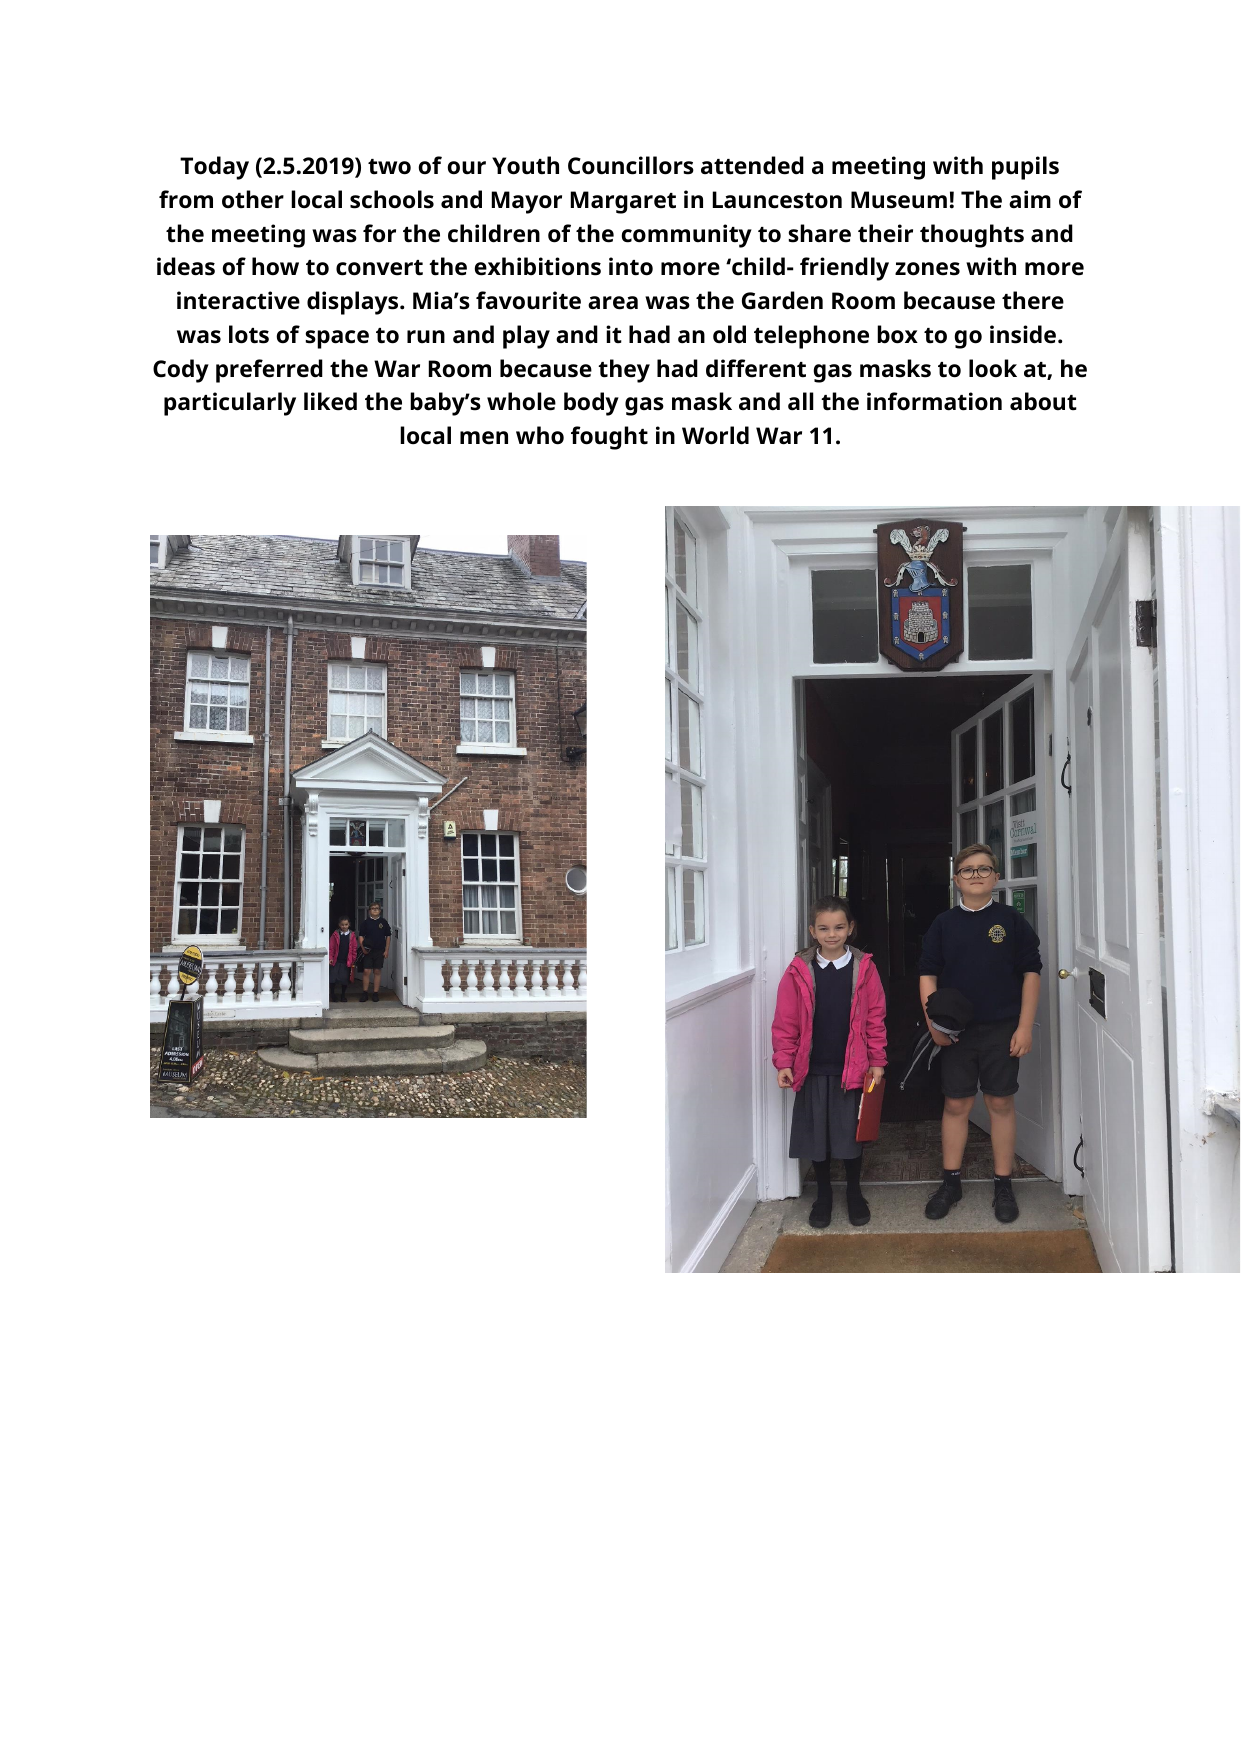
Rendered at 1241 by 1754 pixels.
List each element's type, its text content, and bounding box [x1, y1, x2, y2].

picture [150, 535, 587, 1118]
text Today (2.5.2019) two of our Youth Councillors attended a meeting with pupils from other local schools and Mayor Margaret in Launceston Museum! The aim of the meeting was for the children of the community to share their thoughts and ideas of how to convert the exhibitions into more ‘child- friendly zones with more interactive displays. Mia’s favourite area was the Garden Room because there was lots of space to run and play and it had an old telephone box to go inside. Cody preferred the War Room because they had different gas masks to look at, he particularly liked the baby’s whole body gas mask and all the information about local men who fought in World War 11. [150, 150, 1090, 451]
picture [665, 506, 1241, 1273]
